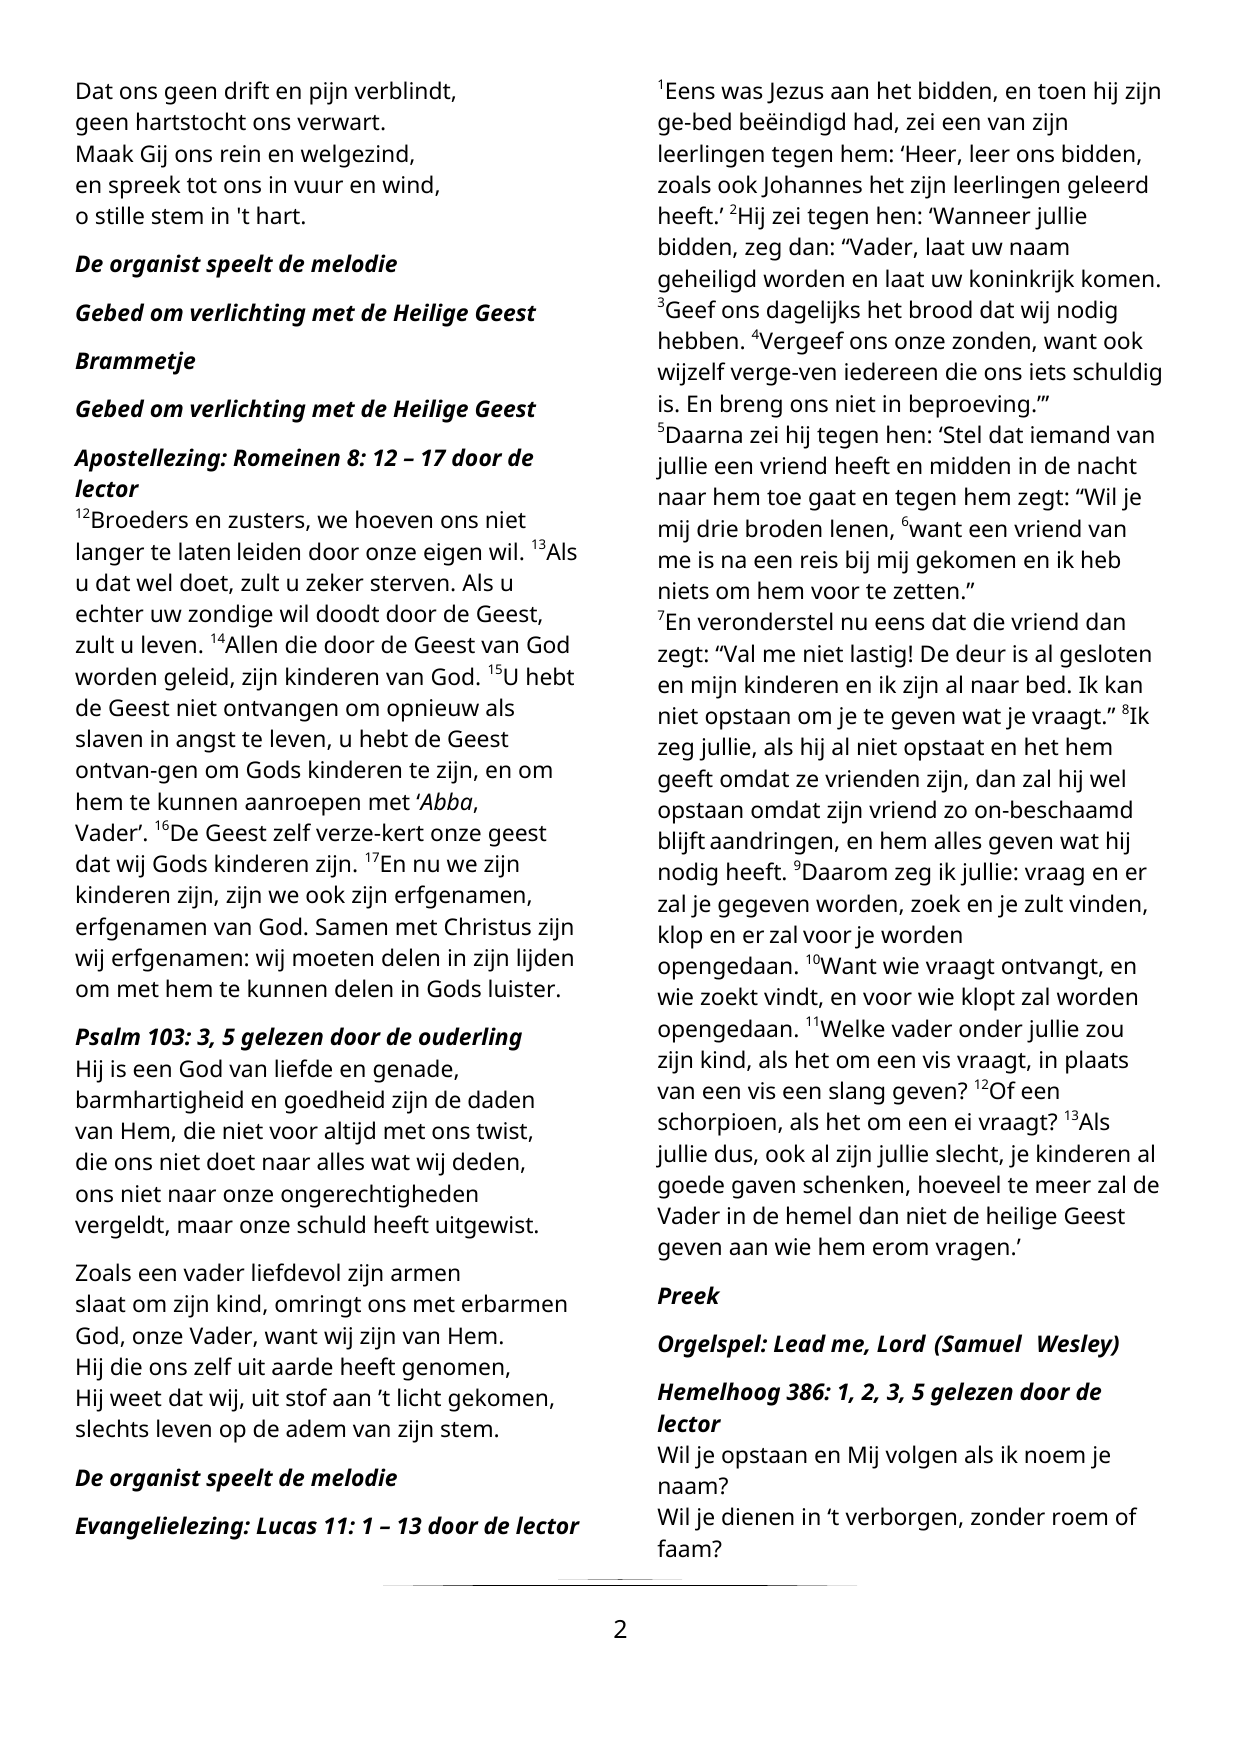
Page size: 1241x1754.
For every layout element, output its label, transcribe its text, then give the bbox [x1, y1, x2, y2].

text Zoals een vader liefdevol zijn armen [75, 1257, 583, 1288]
text De organist speelt de melodie [75, 1462, 583, 1493]
text Maak Gij ons rein en welgezind, [75, 137, 583, 169]
text barmhartigheid en goedheid zijn de daden [75, 1084, 583, 1115]
text ons niet naar onze ongerechtigheden [75, 1177, 583, 1209]
text Hij is een God van liefde en genade, [75, 1052, 583, 1084]
text Evangelielezing: Lucas 11: 1 – 13 door de lector [75, 1510, 583, 1541]
text God, onze Vader, want wij zijn van Hem. [75, 1319, 583, 1351]
text Brammetje [75, 345, 583, 376]
text slaat om zijn kind, omringt ons met erbarmen [75, 1288, 583, 1319]
text 7En veronderstel nu eens dat die vriend dan zegt: “Val me niet lastig! De deur is al gesloten en mijn kinderen en ik zijn al naar bed. Ik kan niet opstaan om je te geven wat je vraagt.” 8Ik zeg jullie, als hij al niet opstaat en het hem geeft omdat ze vrienden zijn, dan zal hij wel opstaan omdat zijn vriend zo on-beschaamd blijft aandringen, en hem alles geven wat hij nodig heeft. 9Daarom zeg ik jullie: vraag en er zal je gegeven worden, zoek en je zult vinden, klop en er zal voor je worden opengedaan. 10Want wie vraagt ontvangt, en wie zoekt vindt, en voor wie klopt zal worden opengedaan. 11Welke vader onder jullie zou zijn kind, als het om een vis vraagt, in plaats van een vis een slang geven? 12Of een schorpioen, als het om een ei vraagt? 13Als jullie dus, ook al zijn jullie slecht, je kinderen al goede gaven schenken, hoeveel te meer zal de Vader in de hemel dan niet de heilige Geest geven aan wie hem erom vragen.’ [657, 606, 1165, 1262]
text o stille stem in 't hart. [75, 200, 583, 231]
text vergeldt, maar onze schuld heeft uitgewist. [75, 1209, 583, 1240]
text Hij weet dat wij, uit stof aan ’t licht gekomen, [75, 1382, 583, 1413]
text 1Eens was Jezus aan het bidden, en toen hij zijn ge-bed beëindigd had, zei een van zijn leerlingen tegen hem: ‘Heer, leer ons bidden, zoals ook Johannes het zijn leerlingen geleerd heeft.’ 2Hij zei tegen hen: ‘Wanneer jullie bidden, zeg dan: “Vader, laat uw naam geheiligd worden en laat uw koninkrijk komen. [657, 75, 1165, 294]
text die ons niet doet naar alles wat wij deden, [75, 1146, 583, 1177]
text Gebed om verlichting met de Heilige Geest [75, 297, 583, 328]
text 5Daarna zei hij tegen hen: ‘Stel dat iemand van jullie een vriend heeft en midden in de nacht naar hem toe gaat en tegen hem zegt: “Wil je mij drie broden lenen, 6want een vriend van me is na een reis bij mij gekomen en ik heb niets om hem voor te zetten.” [657, 419, 1165, 606]
text van Hem, die niet voor altijd met ons twist, [75, 1115, 583, 1146]
text Apostellezing: Romeinen 8: 12 – 17 door de lector [75, 442, 583, 504]
text Dat ons geen drift en pijn verblindt, [75, 75, 583, 106]
text Wil je dienen in ‘t verborgen, zonder roem of faam? [657, 1501, 1165, 1564]
text Hij die ons zelf uit aarde heeft genomen, [75, 1351, 583, 1382]
text Psalm 103: 3, 5 gelezen door de ouderling [75, 1021, 583, 1052]
text geen hartstocht ons verwart. [75, 106, 583, 137]
text slechts leven op de adem van zijn stem. [75, 1413, 583, 1444]
text en spreek tot ons in vuur en wind, [75, 169, 583, 200]
text Hemelhoog 386: 1, 2, 3, 5 gelezen door de lector [657, 1376, 1165, 1439]
text Gebed om verlichting met de Heilige Geest [75, 393, 583, 424]
text Preek [657, 1279, 1165, 1311]
text 12Broeders en zusters, we hoeven ons niet langer te laten leiden door onze eigen wil. 13Als u dat wel doet, zult u zeker sterven. Als u echter uw zondige wil doodt door de Geest, zult u leven. 14Allen die door de Geest van God worden geleid, zijn kinderen van God. 15U hebt de Geest niet ontvangen om opnieuw als slaven in angst te leven, u hebt de Geest ontvan-gen om Gods kinderen te zijn, en om hem te kunnen aanroepen met ‘Abba, Vader’. 16De Geest zelf verze-kert onze geest dat wij Gods kinderen zijn. 17En nu we zijn kinderen zijn, zijn we ook zijn erfgenamen, erfgenamen van God. Samen met Christus zijn wij erfgenamen: wij moeten delen in zijn lijden om met hem te kunnen delen in Gods luister. [75, 504, 583, 1004]
text De organist speelt de melodie [75, 248, 583, 279]
text 3Geef ons dagelijks het brood dat wij nodig hebben. 4Vergeef ons onze zonden, want ook wijzelf verge-ven iedereen die ons iets schuldig is. En breng ons niet in beproeving.”’ [657, 294, 1165, 419]
text Orgelspel: Lead me, Lord (Samuel Wesley) [657, 1328, 1165, 1359]
text Wil je opstaan en Mij volgen als ik noem je naam? [657, 1439, 1165, 1501]
